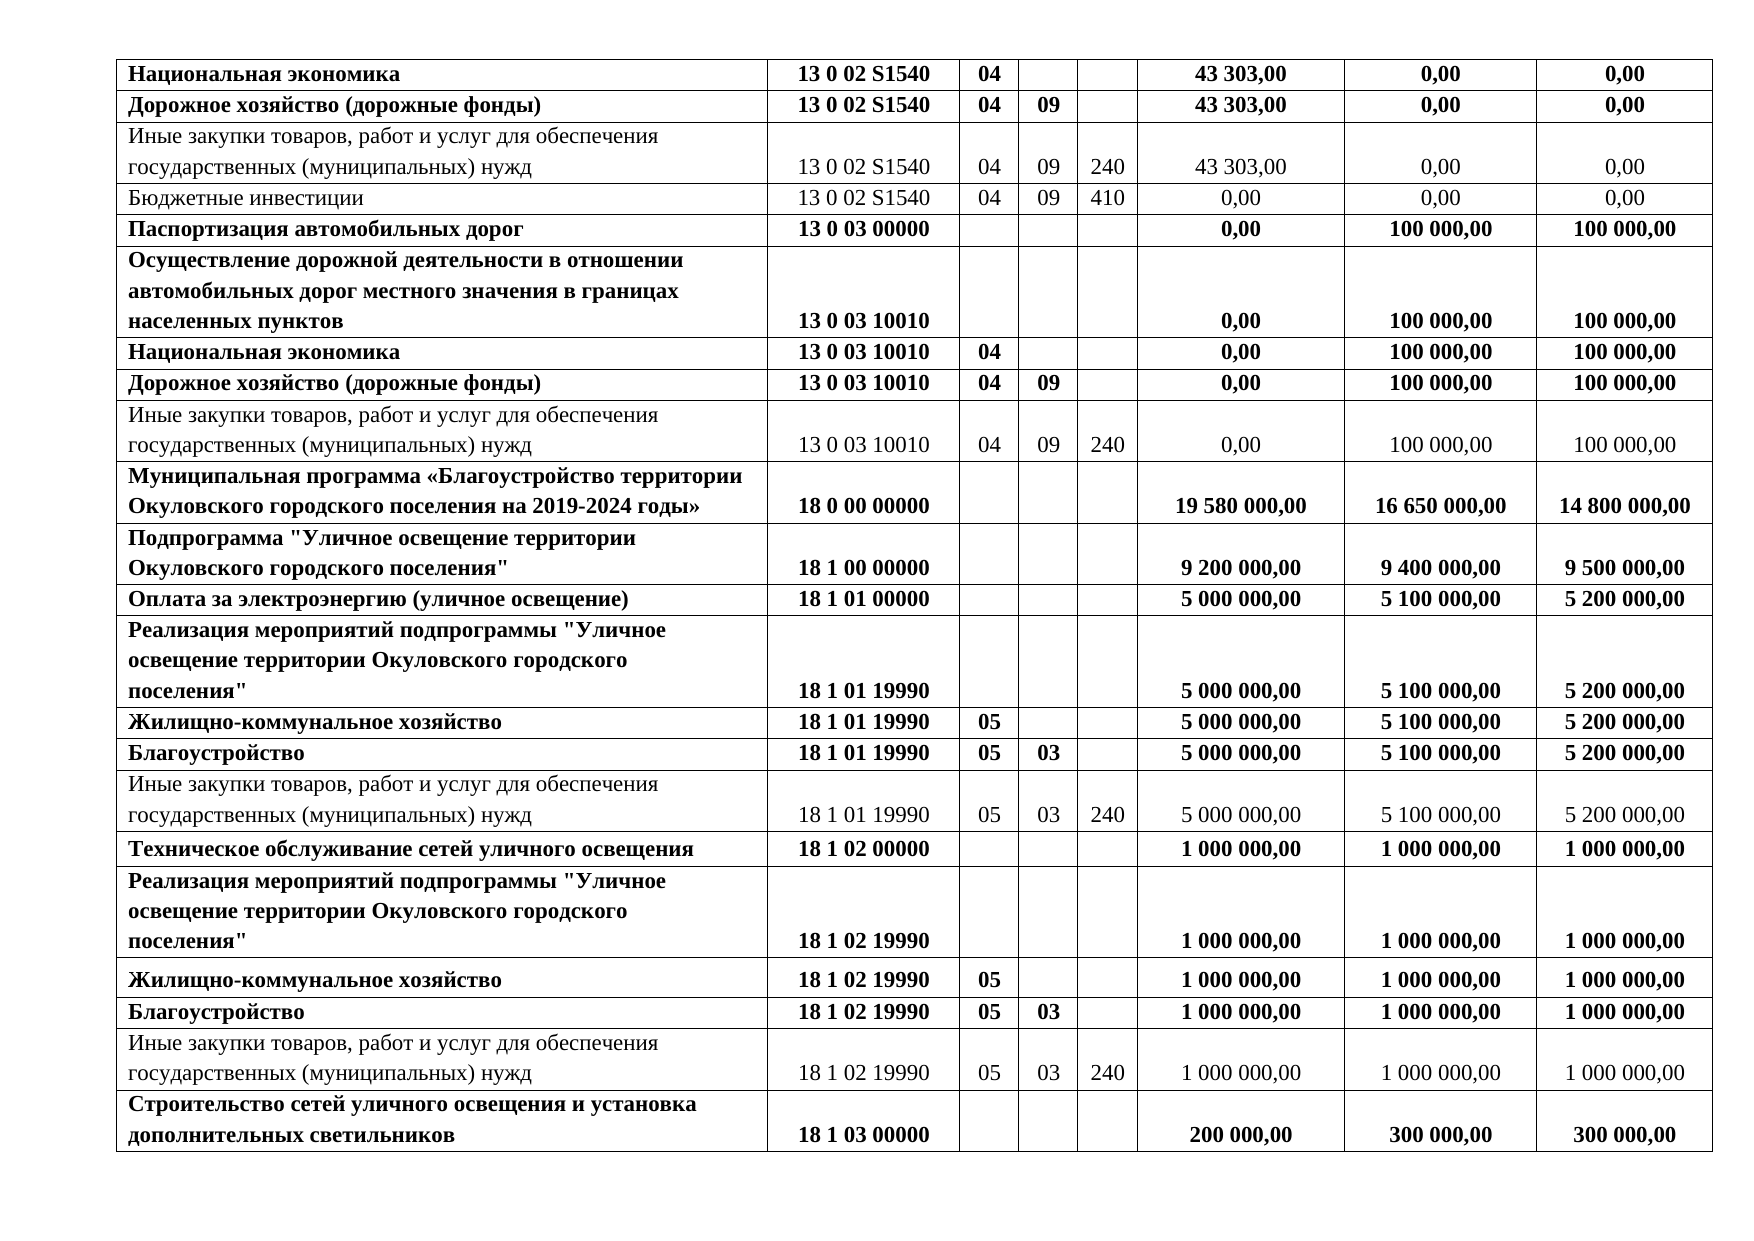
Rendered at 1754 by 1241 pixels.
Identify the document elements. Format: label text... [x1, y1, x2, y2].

table_cell [1019, 338, 1077, 368]
table_cell 240 [1078, 401, 1137, 461]
table_cell 13 0 02 S1540 [768, 91, 959, 122]
table_cell [1019, 247, 1077, 337]
table_cell Жилищно-коммунальное хозяйство [117, 708, 767, 738]
table_cell [1019, 215, 1077, 246]
table_cell [1078, 832, 1137, 866]
table_cell [1019, 867, 1077, 957]
table_cell 09 [1019, 401, 1077, 461]
table_cell 14 800 000,00 [1537, 462, 1712, 523]
table_cell 0,00 [1138, 247, 1344, 337]
table_cell Национальная экономика [117, 60, 767, 90]
table_cell 0,00 [1138, 370, 1344, 400]
table_cell [1019, 60, 1077, 90]
table_cell Дорожное хозяйство (дорожные фонды) [117, 91, 767, 122]
table_cell [1078, 616, 1137, 707]
table_cell Благоустройство [117, 739, 767, 769]
table_cell 1 000 000,00 [1537, 958, 1712, 997]
table_cell Благоустройство [117, 998, 767, 1028]
table_cell 18 1 01 19990 [768, 771, 959, 831]
table_cell [1078, 462, 1137, 523]
table_cell [1019, 958, 1077, 997]
table_cell 0,00 [1345, 60, 1536, 90]
table_cell 9 400 000,00 [1345, 524, 1536, 584]
table_cell 18 1 01 19990 [768, 708, 959, 738]
table_cell 100 000,00 [1345, 215, 1536, 246]
table_cell 5 100 000,00 [1345, 708, 1536, 738]
table_cell [960, 867, 1018, 957]
table_cell 43 303,00 [1138, 91, 1344, 122]
table_cell 04 [960, 60, 1018, 90]
table_cell Иные закупки товаров, работ и услуг для обеспечения государственных (муниципальных) нужд [117, 771, 767, 831]
table_cell 18 0 00 00000 [768, 462, 959, 523]
table_cell 18 1 00 00000 [768, 524, 959, 584]
table_cell 100 000,00 [1345, 338, 1536, 368]
table_cell 1 000 000,00 [1138, 1029, 1344, 1089]
table_cell Иные закупки товаров, работ и услуг для обеспечения государственных (муниципальных) нужд [117, 401, 767, 461]
table_cell 100 000,00 [1345, 401, 1536, 461]
table_cell 5 100 000,00 [1345, 739, 1536, 769]
table_cell Жилищно-коммунальное хозяйство [117, 958, 767, 997]
table_cell 1 000 000,00 [1138, 867, 1344, 957]
table_cell [1019, 524, 1077, 584]
table_cell [960, 247, 1018, 337]
table_cell Иные закупки товаров, работ и услуг для обеспечения государственных (муниципальных) нужд [117, 1029, 767, 1089]
table_cell 13 0 02 S1540 [768, 184, 959, 214]
table_cell 410 [1078, 184, 1137, 214]
table_cell [1078, 739, 1137, 769]
table_cell 200 000,00 [1138, 1091, 1344, 1151]
table_cell [1078, 1091, 1137, 1151]
table_cell 03 [1019, 998, 1077, 1028]
table_cell 04 [960, 401, 1018, 461]
table_cell [1078, 338, 1137, 368]
table_cell 0,00 [1537, 184, 1712, 214]
table_cell 1 000 000,00 [1537, 867, 1712, 957]
table_cell 1 000 000,00 [1345, 867, 1536, 957]
table_cell 0,00 [1537, 123, 1712, 183]
table_cell Дорожное хозяйство (дорожные фонды) [117, 370, 767, 400]
table_cell 43 303,00 [1138, 123, 1344, 183]
table_cell 5 100 000,00 [1345, 616, 1536, 707]
table_cell 100 000,00 [1537, 247, 1712, 337]
table_cell Муниципальная программа «Благоустройство территории Окуловского городского поселения на 2019-2024 годы» [117, 462, 767, 523]
table_cell 1 000 000,00 [1537, 1029, 1712, 1089]
table_cell 100 000,00 [1537, 401, 1712, 461]
table_cell 13 0 03 10010 [768, 338, 959, 368]
table_cell 5 200 000,00 [1537, 739, 1712, 769]
table_cell 05 [960, 958, 1018, 997]
table_cell Техническое обслуживание сетей уличного освещения [117, 832, 767, 866]
table_cell 1 000 000,00 [1345, 958, 1536, 997]
table_cell 1 000 000,00 [1138, 958, 1344, 997]
table_cell 5 200 000,00 [1537, 708, 1712, 738]
table_cell Осуществление дорожной деятельности в отношении автомобильных дорог местного значения в границах населенных пунктов [117, 247, 767, 337]
table_cell 1 000 000,00 [1138, 998, 1344, 1028]
table_cell 04 [960, 184, 1018, 214]
table_cell 04 [960, 91, 1018, 122]
table_cell 1 000 000,00 [1537, 832, 1712, 866]
table_cell Реализация мероприятий подпрограммы "Уличное освещение территории Окуловского городского поселения" [117, 867, 767, 957]
table_cell 100 000,00 [1345, 370, 1536, 400]
table_cell 13 0 03 10010 [768, 370, 959, 400]
table_cell 16 650 000,00 [1345, 462, 1536, 523]
table_cell 9 200 000,00 [1138, 524, 1344, 584]
table_cell 05 [960, 708, 1018, 738]
table_cell 03 [1019, 1029, 1077, 1089]
table_cell [960, 585, 1018, 615]
table_cell [1019, 1091, 1077, 1151]
table_cell 05 [960, 1029, 1018, 1089]
table_cell 100 000,00 [1345, 247, 1536, 337]
table_cell 1 000 000,00 [1345, 998, 1536, 1028]
table_cell 100 000,00 [1537, 215, 1712, 246]
table_cell [960, 462, 1018, 523]
table_cell Бюджетные инвестиции [117, 184, 767, 214]
table_cell [1078, 998, 1137, 1028]
table_cell [960, 215, 1018, 246]
table_cell 18 1 03 00000 [768, 1091, 959, 1151]
table_cell 0,00 [1138, 215, 1344, 246]
table_cell 0,00 [1138, 338, 1344, 368]
table_cell 18 1 01 00000 [768, 585, 959, 615]
table_cell [1078, 60, 1137, 90]
table_cell 0,00 [1345, 184, 1536, 214]
table_cell 5 000 000,00 [1138, 708, 1344, 738]
table_cell 1 000 000,00 [1537, 998, 1712, 1028]
table_cell Подпрограмма "Уличное освещение территории Окуловского городского поселения" [117, 524, 767, 584]
table_cell 05 [960, 998, 1018, 1028]
table_cell 240 [1078, 1029, 1137, 1089]
table_cell [1078, 370, 1137, 400]
table_cell [1078, 708, 1137, 738]
table_cell 18 1 02 19990 [768, 1029, 959, 1089]
table_cell [1019, 616, 1077, 707]
table_cell 0,00 [1537, 60, 1712, 90]
table_cell 05 [960, 739, 1018, 769]
table_cell 09 [1019, 370, 1077, 400]
table_cell 18 1 02 00000 [768, 832, 959, 866]
table_cell 13 0 03 00000 [768, 215, 959, 246]
table_cell 9 500 000,00 [1537, 524, 1712, 584]
table_cell 04 [960, 123, 1018, 183]
table_cell 1 000 000,00 [1138, 832, 1344, 866]
table_cell 13 0 02 S1540 [768, 60, 959, 90]
table_cell 240 [1078, 771, 1137, 831]
table_cell 0,00 [1345, 91, 1536, 122]
table_cell [960, 524, 1018, 584]
table_cell 09 [1019, 91, 1077, 122]
table_cell [1019, 708, 1077, 738]
table_cell 5 200 000,00 [1537, 616, 1712, 707]
table_cell [1078, 247, 1137, 337]
table_cell 100 000,00 [1537, 338, 1712, 368]
table_cell 0,00 [1138, 184, 1344, 214]
table_cell [1078, 524, 1137, 584]
table_cell 13 0 03 10010 [768, 401, 959, 461]
table_cell 0,00 [1345, 123, 1536, 183]
table_cell 13 0 02 S1540 [768, 123, 959, 183]
table_cell [1019, 832, 1077, 866]
table_cell 5 100 000,00 [1345, 771, 1536, 831]
table_cell 5 200 000,00 [1537, 585, 1712, 615]
table_cell [1078, 91, 1137, 122]
table_cell [1019, 585, 1077, 615]
table_cell [1078, 215, 1137, 246]
table_cell Строительство сетей уличного освещения и установка дополнительных светильников [117, 1091, 767, 1151]
table_cell Оплата за электроэнергию (уличное освещение) [117, 585, 767, 615]
table_cell 1 000 000,00 [1345, 832, 1536, 866]
table_cell 13 0 03 10010 [768, 247, 959, 337]
table_cell 5 000 000,00 [1138, 739, 1344, 769]
table_cell [1078, 585, 1137, 615]
table_cell Реализация мероприятий подпрограммы "Уличное освещение территории Окуловского городского поселения" [117, 616, 767, 707]
table_cell 04 [960, 338, 1018, 368]
table_cell 43 303,00 [1138, 60, 1344, 90]
table_cell 18 1 01 19990 [768, 739, 959, 769]
table_cell 5 000 000,00 [1138, 616, 1344, 707]
table_cell 18 1 02 19990 [768, 867, 959, 957]
table_cell 5 000 000,00 [1138, 771, 1344, 831]
table_cell 0,00 [1537, 91, 1712, 122]
table_cell 03 [1019, 771, 1077, 831]
table_cell 18 1 02 19990 [768, 998, 959, 1028]
table_cell [1019, 462, 1077, 523]
table_cell 5 000 000,00 [1138, 585, 1344, 615]
table_cell 300 000,00 [1345, 1091, 1536, 1151]
table_cell 19 580 000,00 [1138, 462, 1344, 523]
table_cell 5 200 000,00 [1537, 771, 1712, 831]
table_cell [1078, 867, 1137, 957]
table_cell [960, 832, 1018, 866]
table_cell 09 [1019, 184, 1077, 214]
table_cell 240 [1078, 123, 1137, 183]
table_cell 0,00 [1138, 401, 1344, 461]
table_cell 100 000,00 [1537, 370, 1712, 400]
table_cell Иные закупки товаров, работ и услуг для обеспечения государственных (муниципальных) нужд [117, 123, 767, 183]
table_cell Паспортизация автомобильных дорог [117, 215, 767, 246]
table_cell Национальная экономика [117, 338, 767, 368]
table_cell 300 000,00 [1537, 1091, 1712, 1151]
table_cell 1 000 000,00 [1345, 1029, 1536, 1089]
table_cell 04 [960, 370, 1018, 400]
table_cell [960, 616, 1018, 707]
table_cell 05 [960, 771, 1018, 831]
table_cell 5 100 000,00 [1345, 585, 1536, 615]
table_cell 18 1 01 19990 [768, 616, 959, 707]
table_cell [960, 1091, 1018, 1151]
table_cell 09 [1019, 123, 1077, 183]
table_cell 18 1 02 19990 [768, 958, 959, 997]
table_cell [1078, 958, 1137, 997]
table_cell 03 [1019, 739, 1077, 769]
